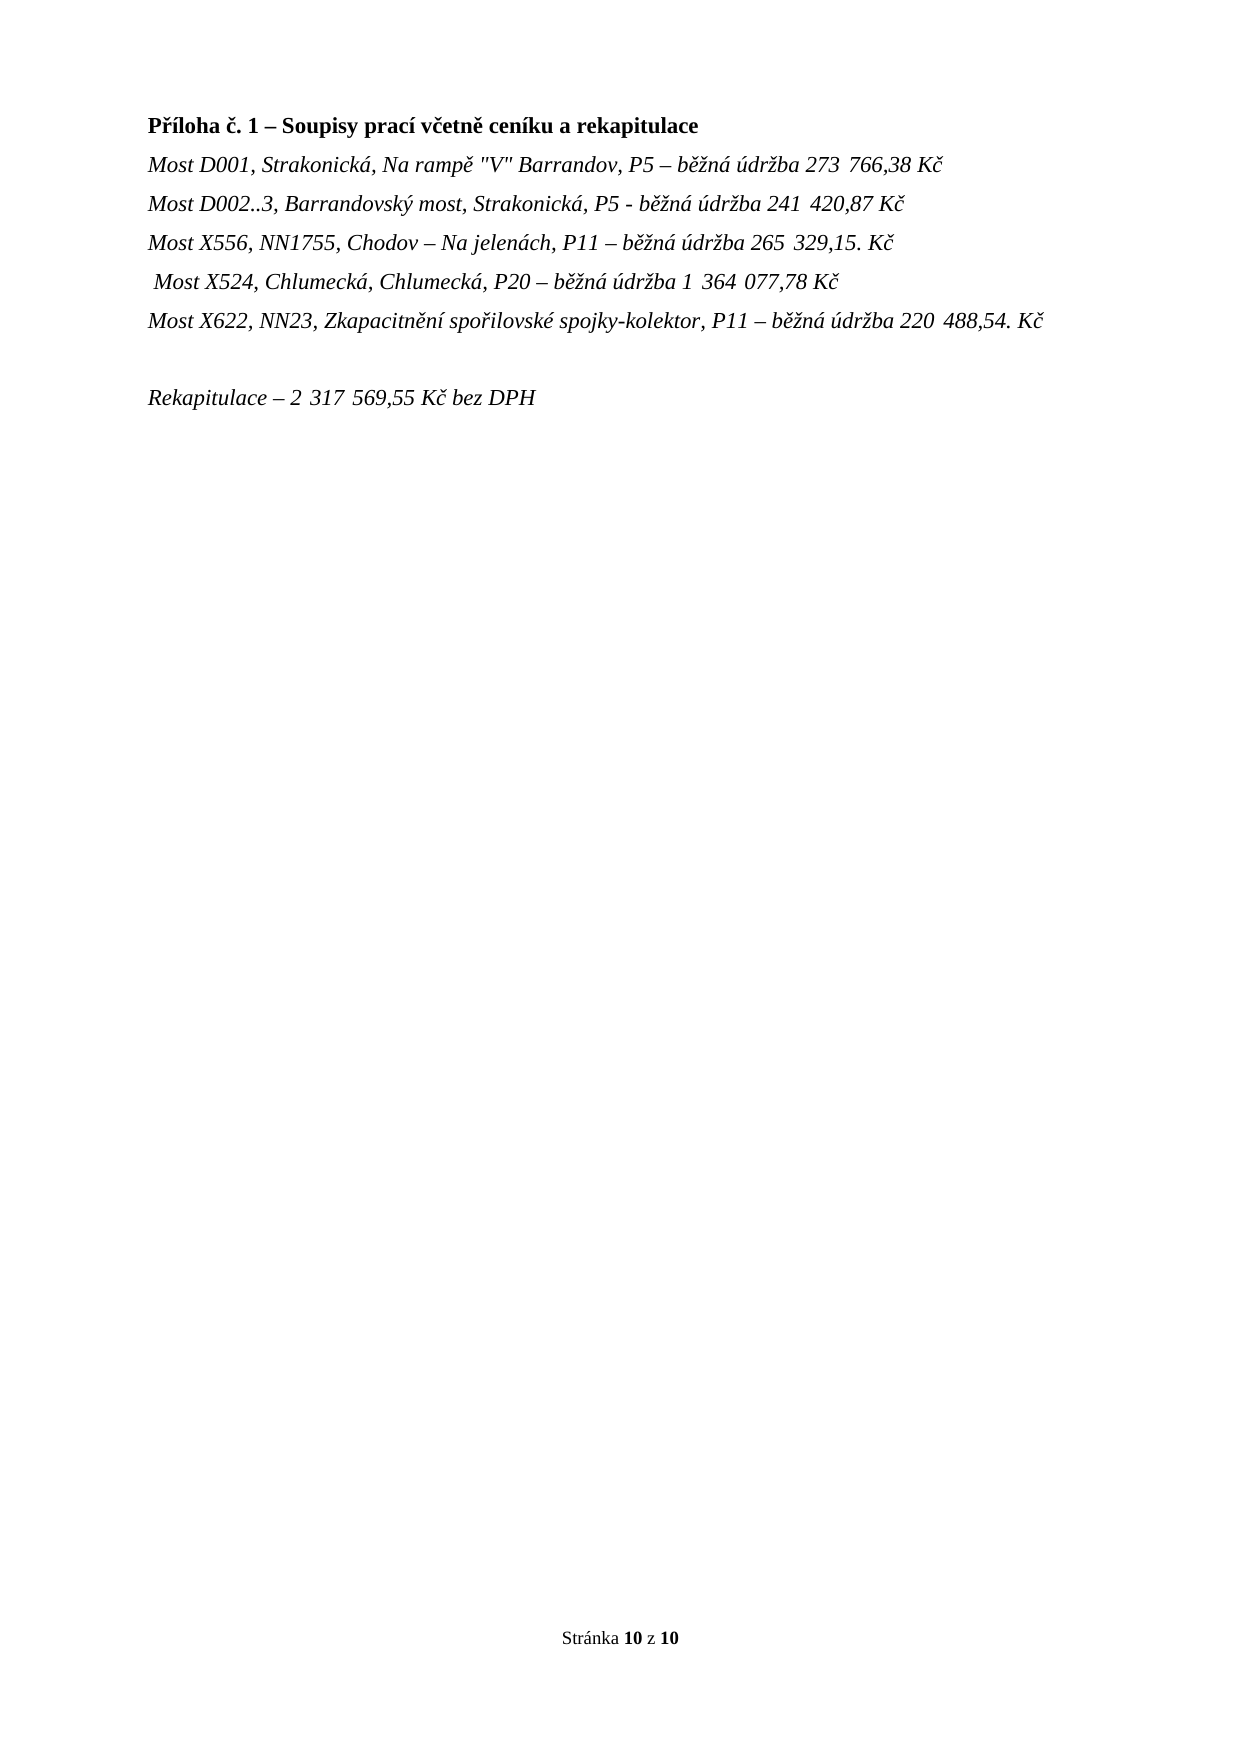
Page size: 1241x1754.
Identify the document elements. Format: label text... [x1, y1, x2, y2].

text Most X556, NN1755, Chodov – Na jelenách, P11 – běžná údržba 265 329,15. Kč [148, 229, 1092, 255]
subtitle Most D001, Strakonická, Na rampě "V" Barrandov, P5 – běžná údržba 273 766,38 Kč [148, 151, 1092, 178]
text Most X622, NN23, Zkapacitnění spořilovské spojky-kolektor, P11 – běžná údržba 220 488,54. Kč [148, 307, 1092, 333]
text Příloha č. 1 – Soupisy prací včetně ceníku a rekapitulace [148, 112, 1092, 139]
text Most D002..3, Barrandovský most, Strakonická, P5 - běžná údržba 241 420,87 Kč [148, 190, 1092, 216]
subtitle Most X524, Chlumecká, Chlumecká, P20 – běžná údržba 1 364 077,78 Kč [148, 268, 1092, 294]
subtitle Rekapitulace – 2 317 569,55 Kč bez DPH [148, 384, 1092, 411]
